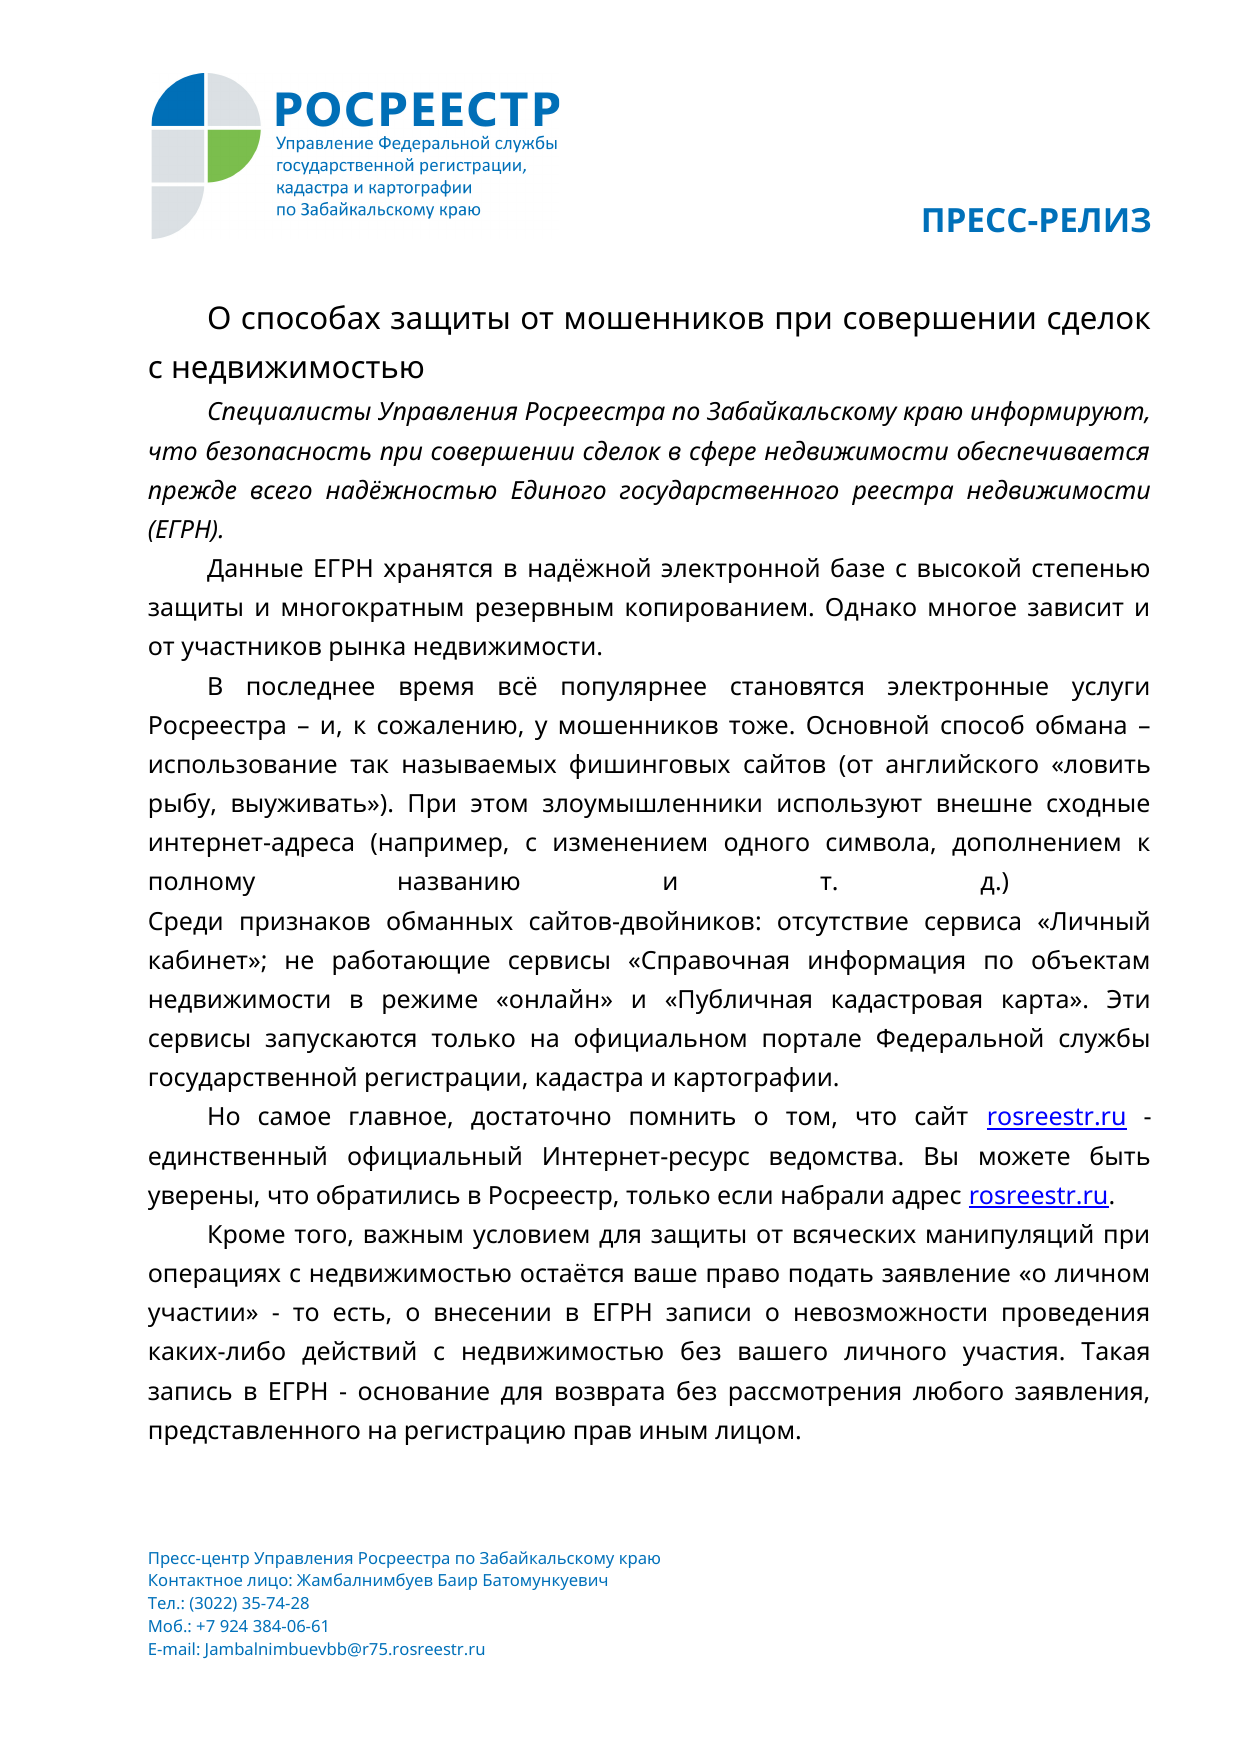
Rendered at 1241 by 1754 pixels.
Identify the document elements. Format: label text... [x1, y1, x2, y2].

picture [151, 73, 560, 239]
text О способах защиты от мошенников при совершении сделок с недвижимостью [148, 296, 1152, 388]
text Но самое главное, достаточно помнить о том, что сайт rosreestr.ru - единственный официальный Интернет-ресурс ведомства. Вы можете быть уверены, что обратились в Росреестр, только если набрали адрес rosreestr.ru. [148, 1099, 1152, 1211]
text Кроме того, важным условием для защиты от всяческих манипуляций при операциях с недвижимостью остаётся ваше право подать заявление «о личном участии» - то есть, о внесении в ЕГРН записи о невозможности проведения каких-либо действий с недвижимостью без вашего личного участия. Такая запись в ЕГРН - основание для возврата без рассмотрения любого заявления, представленного на регистрацию прав иным лицом. [148, 1216, 1152, 1446]
text В последнее время всё популярнее становятся электронные услуги Росреестра – и, к сожалению, у мошенников тоже. Основной способ обмана – использование так называемых фишинговых сайтов (от английского «ловить рыбу, выуживать»). При этом злоумышленники используют внешне сходные интернет-адреса (например, с изменением одного символа, дополнением к полному названию и т. д.) Среди признаков обманных сайтов-двойников: отсутствие сервиса «Личный кабинет»; не работающие сервисы «Справочная информация по объектам недвижимости в режиме «онлайн» и «Публичная кадастровая карта». Эти сервисы запускаются только на официальном портале Федеральной службы государственной регистрации, кадастра и картографии. [148, 668, 1152, 1094]
text Данные ЕГРН хранятся в надёжной электронной базе с высокой степенью защиты и многократным резервным копированием. Однако многое зависит и от участников рынка недвижимости. [148, 551, 1152, 663]
text Специалисты Управления Росреестра по Забайкальскому краю информируют, что безопасность при совершении сделок в сфере недвижимости обеспечивается прежде всего надёжностью Единого государственного реестра недвижимости (ЕГРН). [148, 394, 1152, 546]
